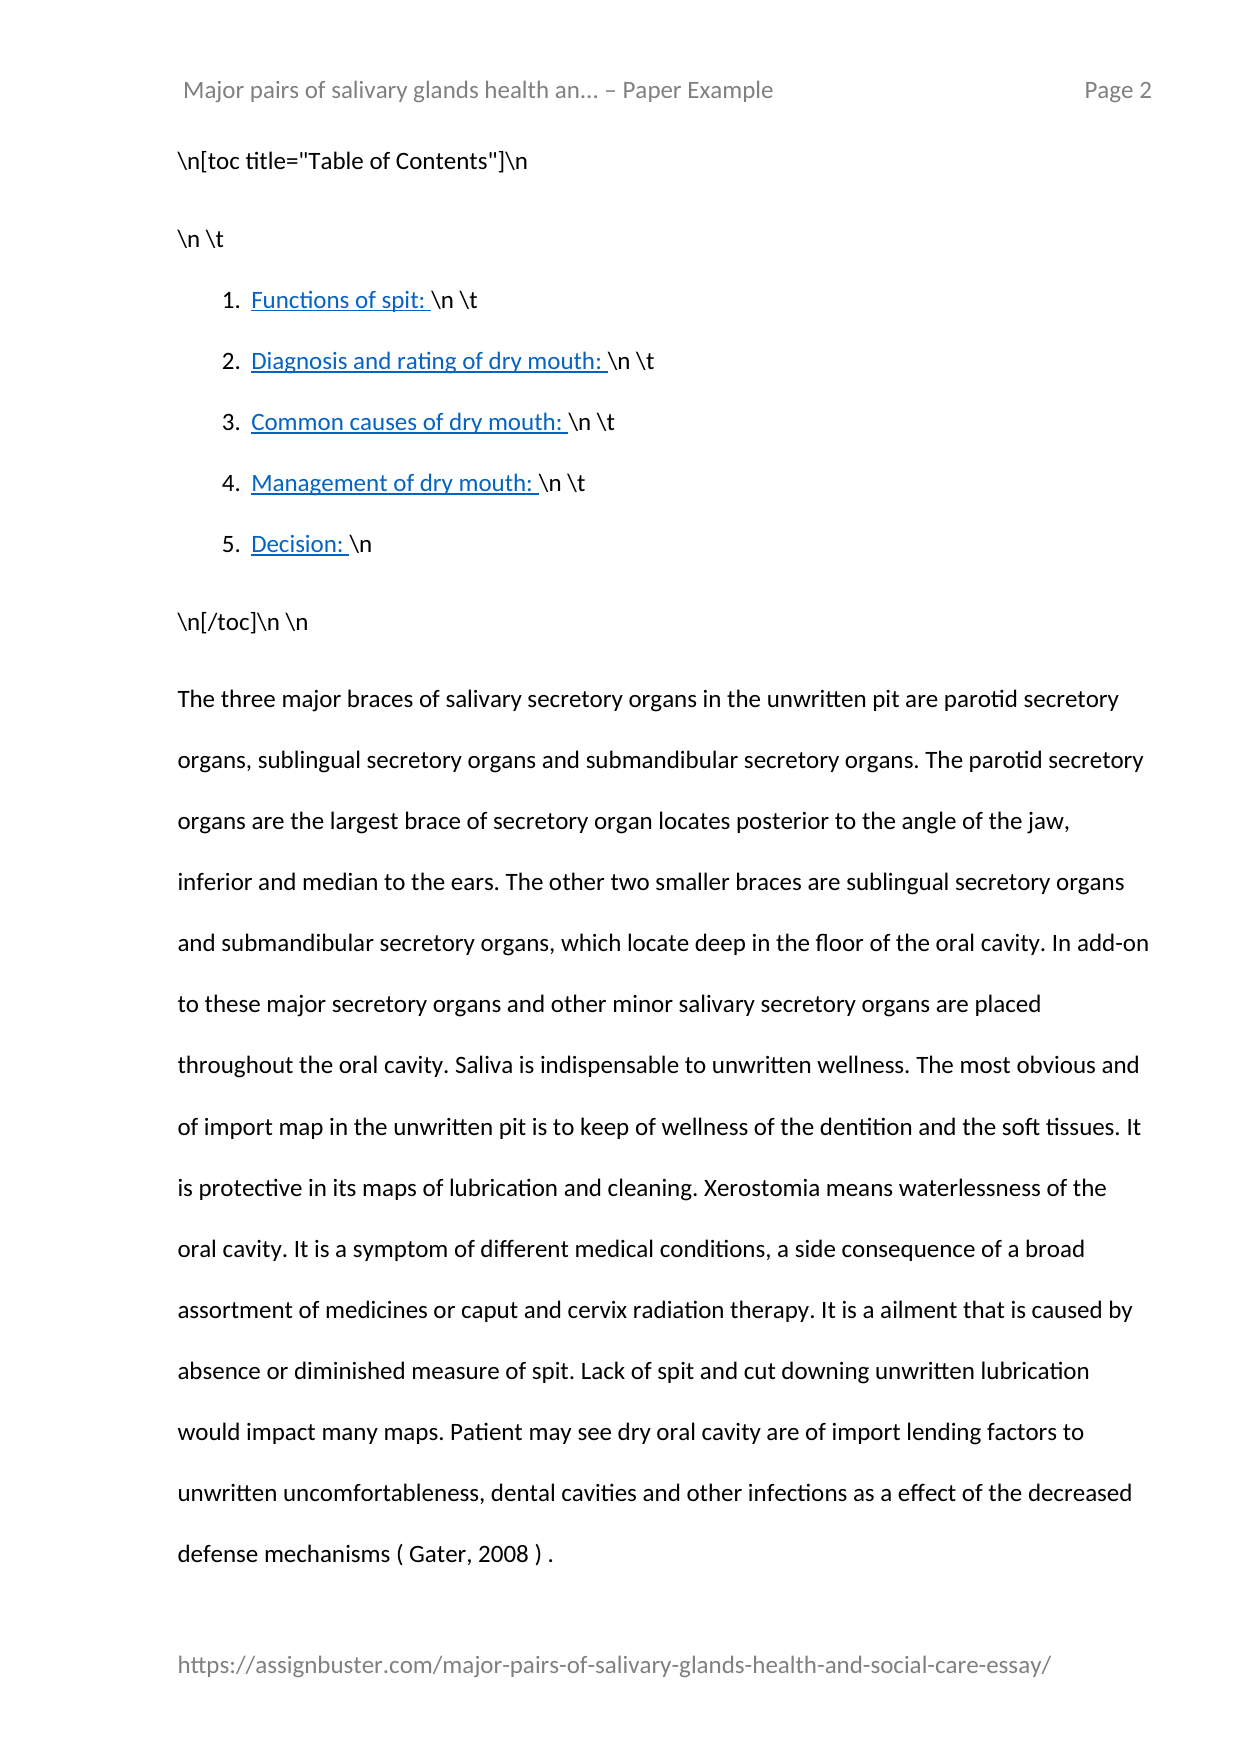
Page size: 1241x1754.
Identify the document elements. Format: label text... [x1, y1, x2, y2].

list Common causes of dry mouth: \n \t [222, 406, 1152, 436]
list Functions of spit: \n \t [222, 284, 1152, 314]
list Decision: \n [222, 528, 1152, 558]
list \n \t [177, 223, 1152, 253]
text The three major braces of salivary secretory organs in the unwritten pit are parotid secretory organs, sublingual secretory organs and submandibular secretory organs. The parotid secretory organs are the largest brace of secretory organ locates posterior to the angle of the jaw, inferior and median to the ears. The other two smaller braces are sublingual secretory organs and submandibular secretory organs, which locate deep in the floor of the oral cavity. In add-on to these major secretory organs and other minor salivary secretory organs are placed throughout the oral cavity. Saliva is indispensable to unwritten wellness. The most obvious and of import map in the unwritten pit is to keep of wellness of the dentition and the soft tissues. It is protective in its maps of lubrication and cleaning. Xerostomia means waterlessness of the oral cavity. It is a symptom of different medical conditions, a side consequence of a broad assortment of medicines or caput and cervix radiation therapy. It is a ailment that is caused by absence or diminished measure of spit. Lack of spit and cut downing unwritten lubrication would impact many maps. Patient may see dry oral cavity are of import lending factors to unwritten uncomfortableness, dental cavities and other infections as a effect of the decreased defense mechanisms ( Gater, 2008 ) . [177, 683, 1152, 1568]
text \n[/toc]\n \n [177, 606, 1152, 636]
list Management of dry mouth: \n \t [222, 467, 1152, 497]
list Diagnosis and rating of dry mouth: \n \t [222, 345, 1152, 375]
text \n[toc title="Table of Contents"]\n [177, 145, 1152, 176]
